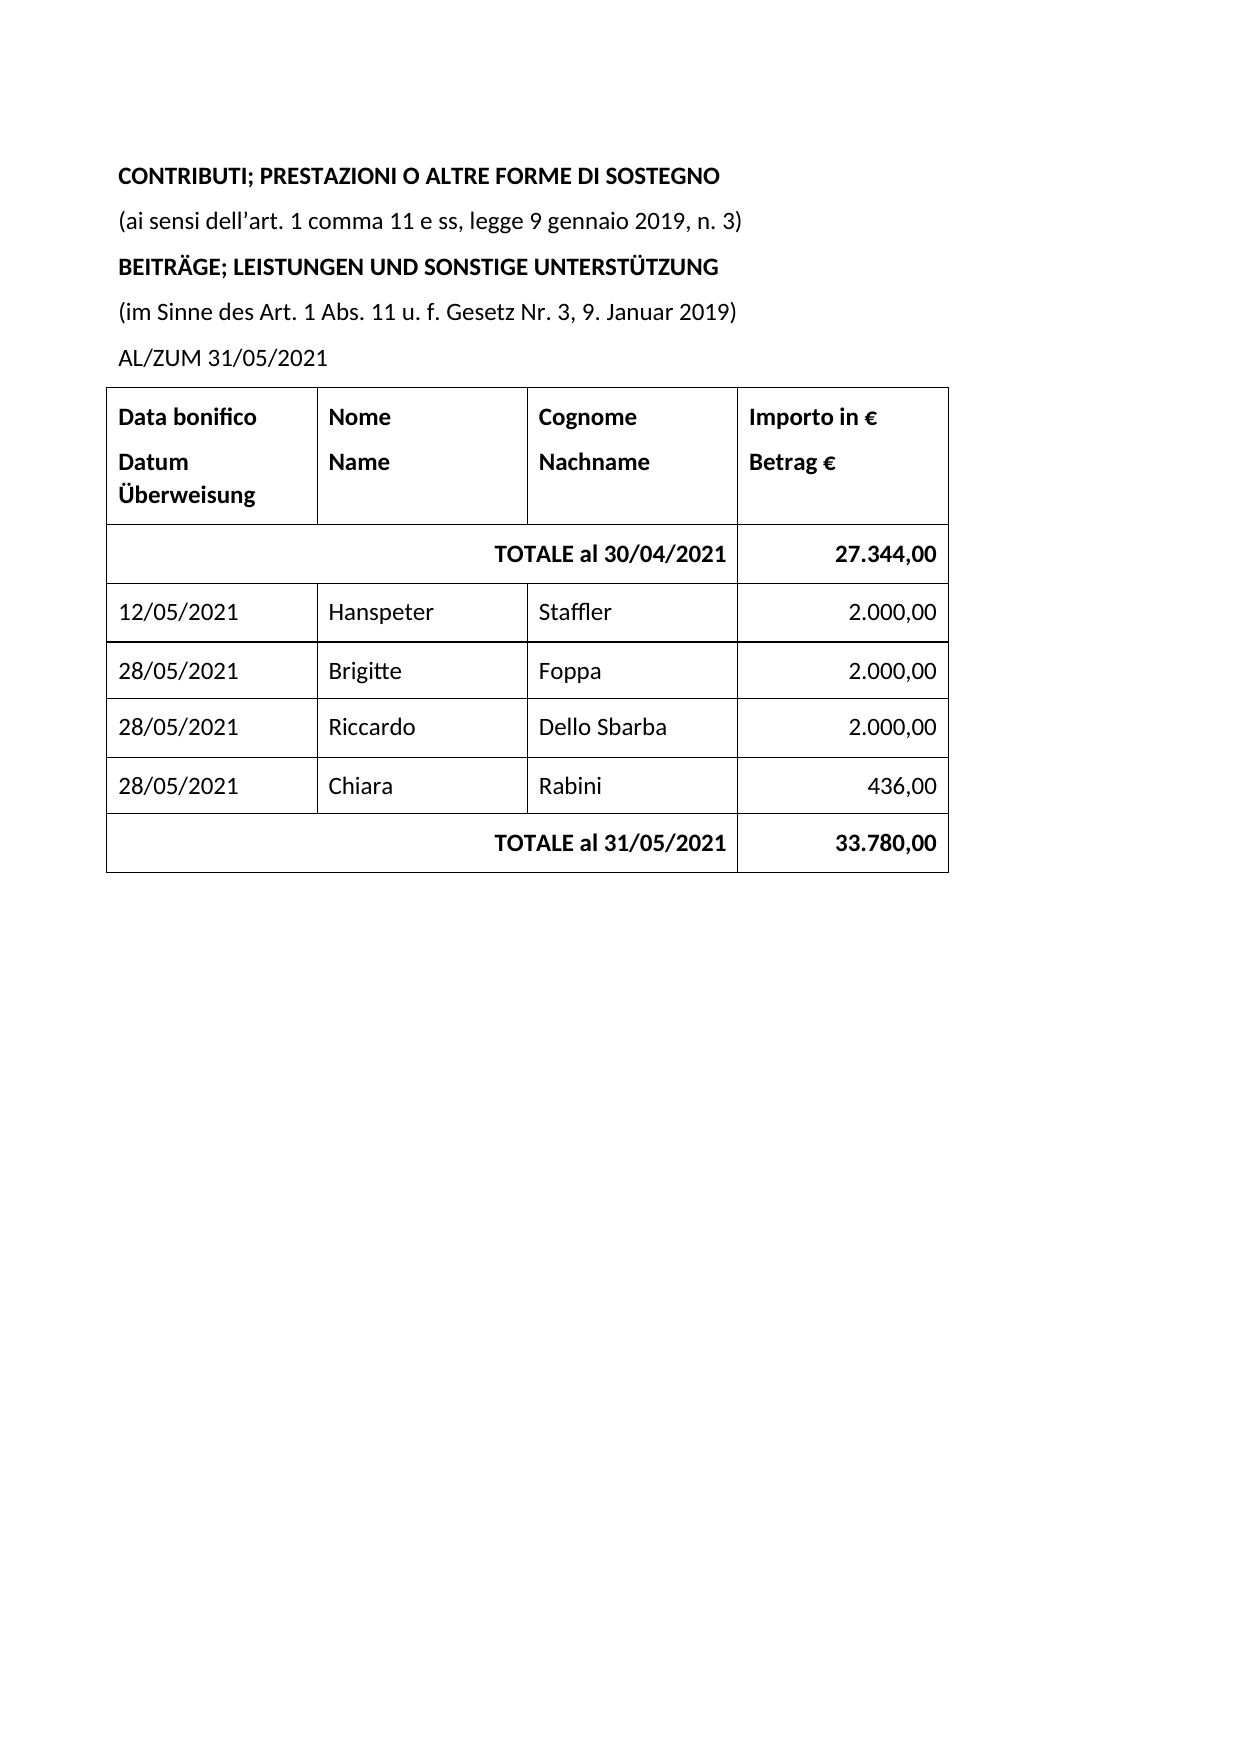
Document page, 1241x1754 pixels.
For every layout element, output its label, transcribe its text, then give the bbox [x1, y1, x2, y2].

table_cell 27.344,00 [738, 525, 948, 583]
text CONTRIBUTI; PRESTAZIONI O ALTRE FORME DI SOSTEGNO [118, 160, 1122, 191]
table_cell 33.780,00 [738, 814, 948, 872]
table_cell Chiara [318, 758, 527, 813]
table_cell 436,00 [738, 758, 948, 813]
table_cell 12/05/2021 [107, 584, 317, 641]
text (ai sensi dell’art. 1 comma 11 e ss, legge 9 gennaio 2019, n. 3) [118, 206, 1122, 236]
table_cell 28/05/2021 [107, 758, 317, 813]
table_header Nome Name [318, 388, 527, 524]
table_cell 2.000,00 [738, 643, 948, 698]
table_cell Foppa [528, 643, 737, 698]
table_cell Staffler [528, 584, 737, 641]
table_cell Riccardo [318, 699, 527, 757]
table_cell 28/05/2021 [107, 643, 317, 698]
text BEITRÄGE; LEISTUNGEN UND SONSTIGE UNTERSTÜTZUNG [118, 251, 1122, 281]
table_cell 28/05/2021 [107, 699, 317, 757]
table_cell Rabini [528, 758, 737, 813]
table_cell 2.000,00 [738, 584, 948, 641]
table_header Importo in € Betrag € [738, 388, 948, 524]
table_cell Dello Sbarba [528, 699, 737, 757]
table_cell Hanspeter [318, 584, 527, 641]
text (im Sinne des Art. 1 Abs. 11 u. f. Gesetz Nr. 3, 9. Januar 2019) [118, 296, 1122, 327]
table_cell Brigitte [318, 643, 527, 698]
table_header Data bonifico Datum Überweisung [107, 388, 317, 524]
table_header Cognome Nachname [528, 388, 737, 524]
table_cell TOTALE al 30/04/2021 [107, 525, 737, 583]
text AL/ZUM 31/05/2021 [118, 342, 1122, 372]
table_cell TOTALE al 31/05/2021 [107, 814, 737, 872]
table_cell 2.000,00 [738, 699, 948, 757]
